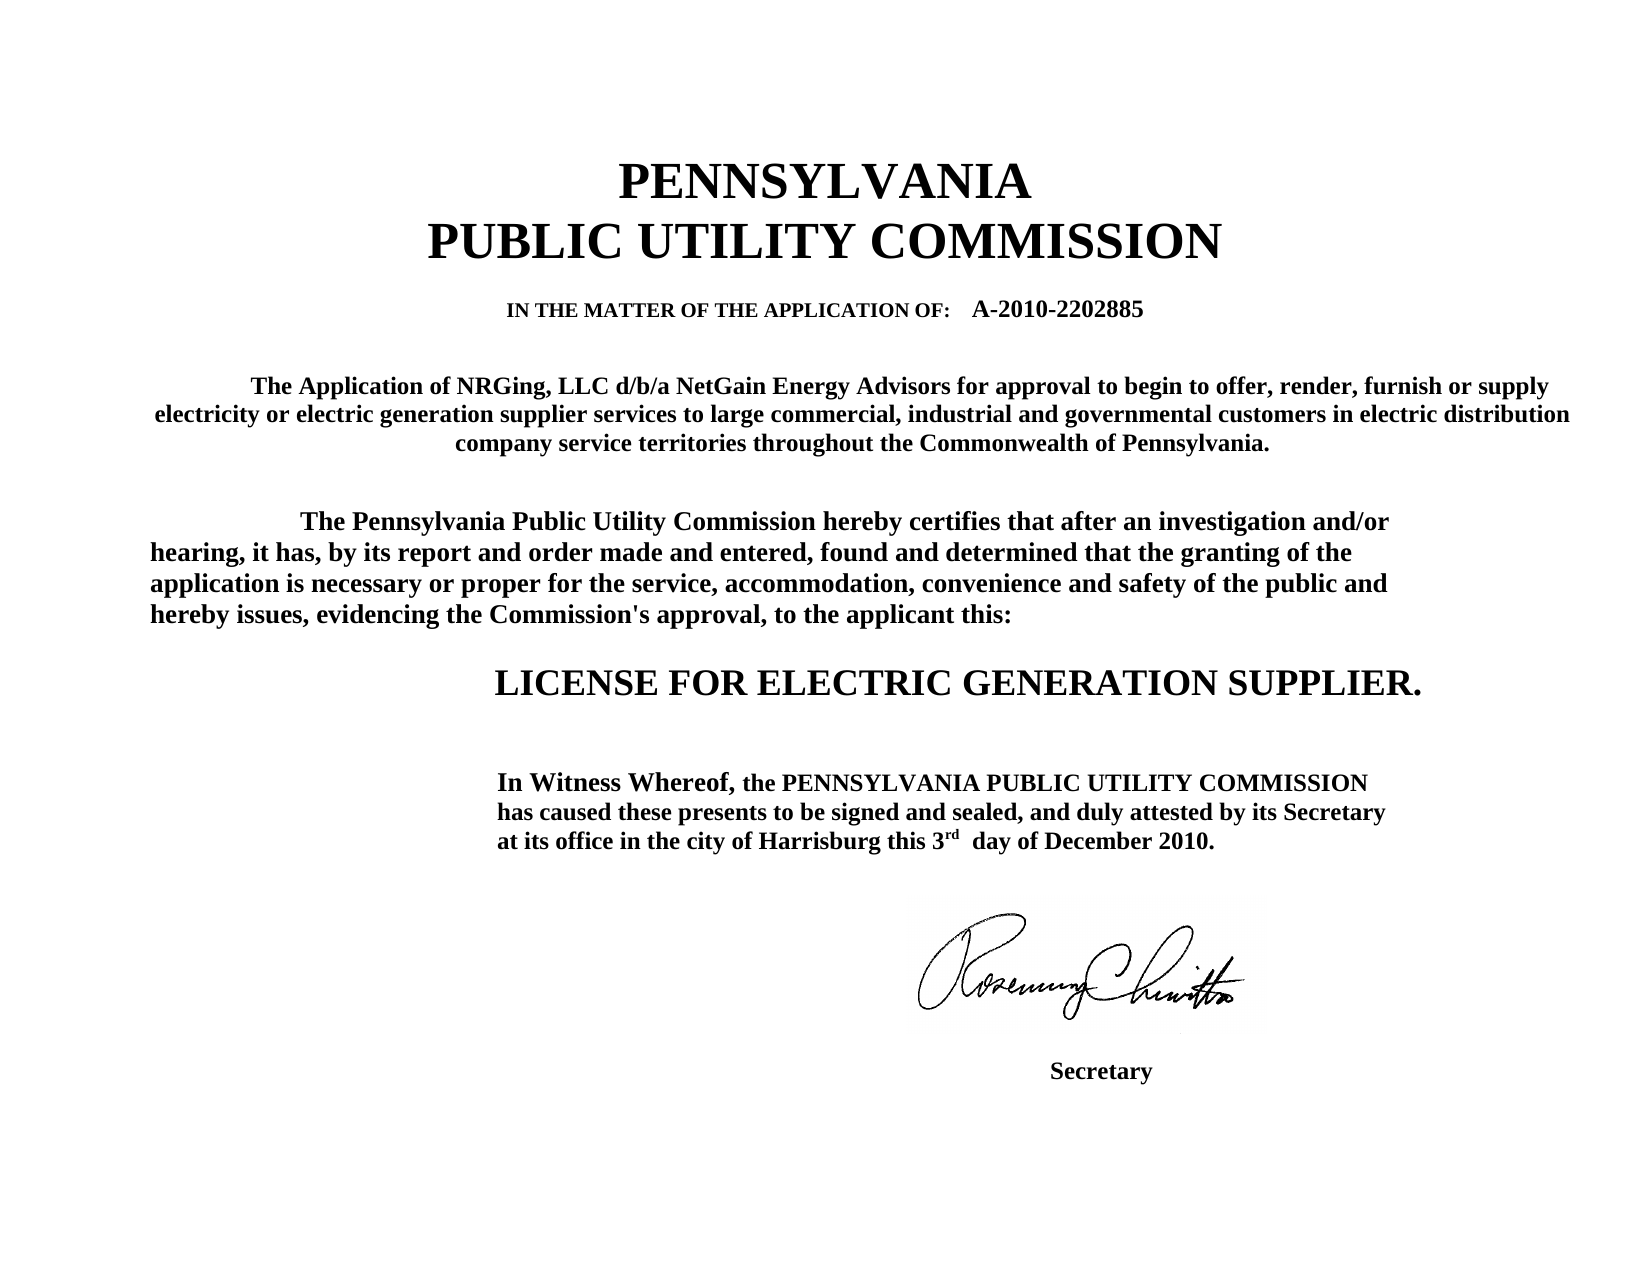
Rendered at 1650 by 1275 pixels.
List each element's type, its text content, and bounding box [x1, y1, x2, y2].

picture [906, 895, 1267, 1034]
text The Application of NRGing, LLC d/b/a NetGain Energy Advisors for approval to begin to offer, render, furnish or supply electricity or electric generation supplier services to large commercial, industrial and governmental customers in electric distribution company service territories throughout the Commonwealth of Pennsylvania. [150, 371, 1575, 457]
text LICENSE FOR ELECTRIC GENERATION SUPPLIER. [75, 661, 1575, 704]
text application is necessary or proper for the service, accommodation, convenience and safety of the public and [150, 567, 1575, 598]
text at its office in the city of Harrisburg this 3rd day of December 2010. [375, 826, 1500, 855]
text Secretary [75, 1056, 1575, 1085]
text hearing, it has, by its report and order made and entered, found and determined that the granting of the [150, 536, 1575, 567]
text PUBLIC UTILITY COMMISSION [75, 210, 1575, 270]
text IN THE MATTER OF THE APPLICATION OF: A-2010-2202885 [75, 294, 1575, 323]
text hereby issues, evidencing the Commission's approval, to the applicant this: [150, 598, 1575, 630]
text has caused these presents to be signed and sealed, and duly attested by its Secretary [375, 797, 1500, 826]
text In Witness Whereof, the PENNSYLVANIA PUBLIC UTILITY COMMISSION [375, 766, 1500, 797]
text The Public Utility Commission hereby certifies that after an investigation and/or [150, 505, 1575, 536]
